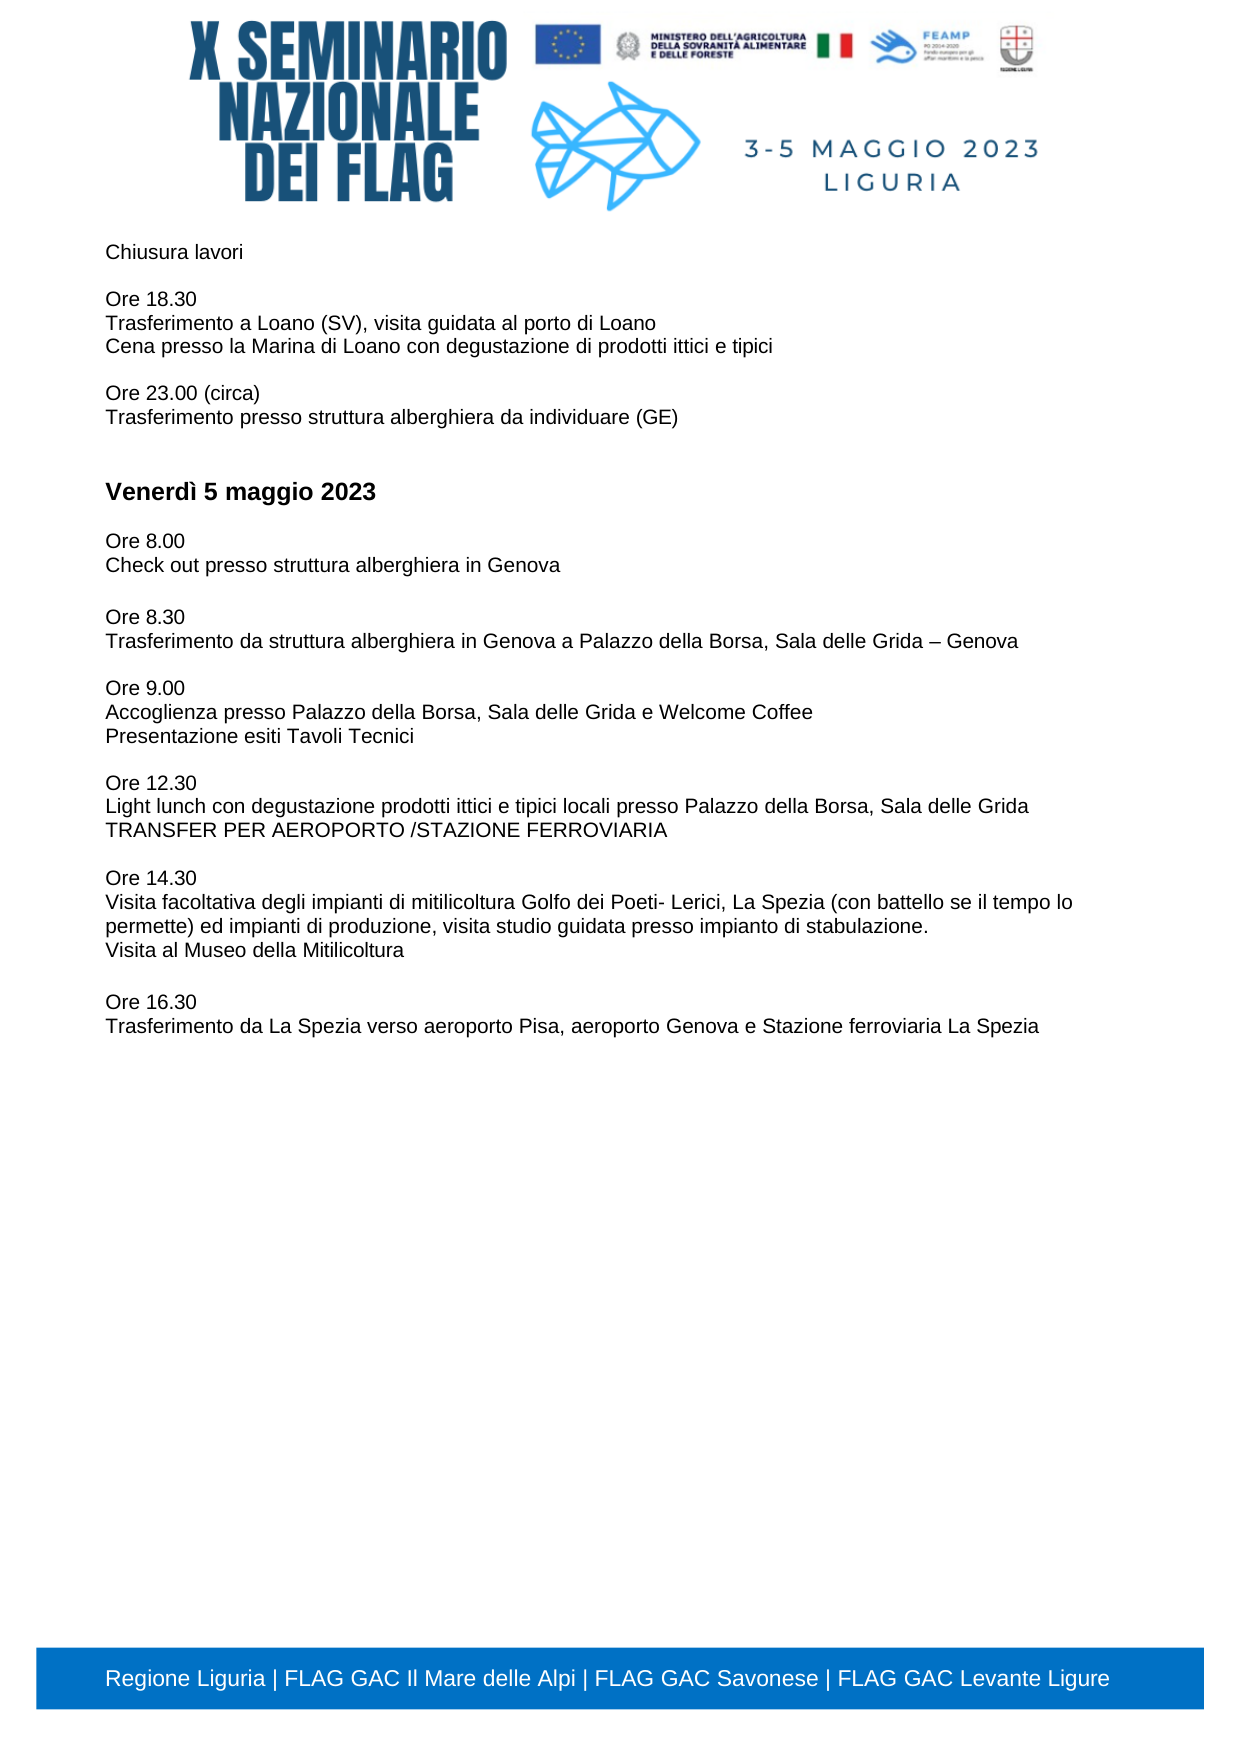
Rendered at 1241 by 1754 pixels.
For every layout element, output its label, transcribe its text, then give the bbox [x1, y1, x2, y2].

text Trasferimento da struttura alberghiera in Genova a Palazzo della Borsa, Sala delle Grida – Genova [105, 629, 1146, 653]
subtitle Venerdì 5 maggio 2023 [105, 477, 1146, 506]
text Cena presso la Marina di Loano con degustazione di prodotti ittici e tipici [105, 334, 1146, 358]
text Ore 12.30 [105, 770, 1146, 794]
text Ore 23.00 (circa) [105, 381, 1146, 405]
picture [169, 0, 1072, 240]
text Visita facoltativa degli impianti di mitilicoltura Golfo dei Poeti- Lerici, La Spezia (con battello se il tempo lo permette) ed impianti di produzione, visita studio guidata presso impianto di stabulazione. [105, 890, 1146, 938]
text Trasferimento da La Spezia verso aeroporto Pisa, aeroporto Genova e Stazione ferroviaria La Spezia [105, 1013, 1146, 1037]
text Visita al Museo della Mitilicoltura [105, 938, 1146, 962]
text Ore 9.00 [105, 676, 1146, 699]
text Ore 16.30 [105, 989, 1146, 1013]
text Ore 18.30 [105, 286, 1146, 310]
text Trasferimento presso struttura alberghiera da individuare (GE) [105, 405, 1146, 429]
text Accoglienza presso Palazzo della Borsa, Sala delle Grida e Welcome Coffee Presentazione esiti Tavoli Tecnici [105, 699, 843, 747]
text Trasferimento a Loano (SV), visita guidata al porto di Loano [105, 310, 1146, 334]
text Ore 14.30 [105, 866, 1146, 890]
text Ore 8.30 [105, 605, 1146, 629]
text Chiusura lavori [105, 239, 1146, 263]
text Ore 8.00 [105, 529, 1146, 553]
text Light lunch con degustazione prodotti ittici e tipici locali presso Palazzo della Borsa, Sala delle Grida TRANSFER PER AEROPORTO /STAZIONE FERROVIARIA [105, 794, 1133, 842]
text Check out presso struttura alberghiera in Genova [105, 553, 1146, 577]
